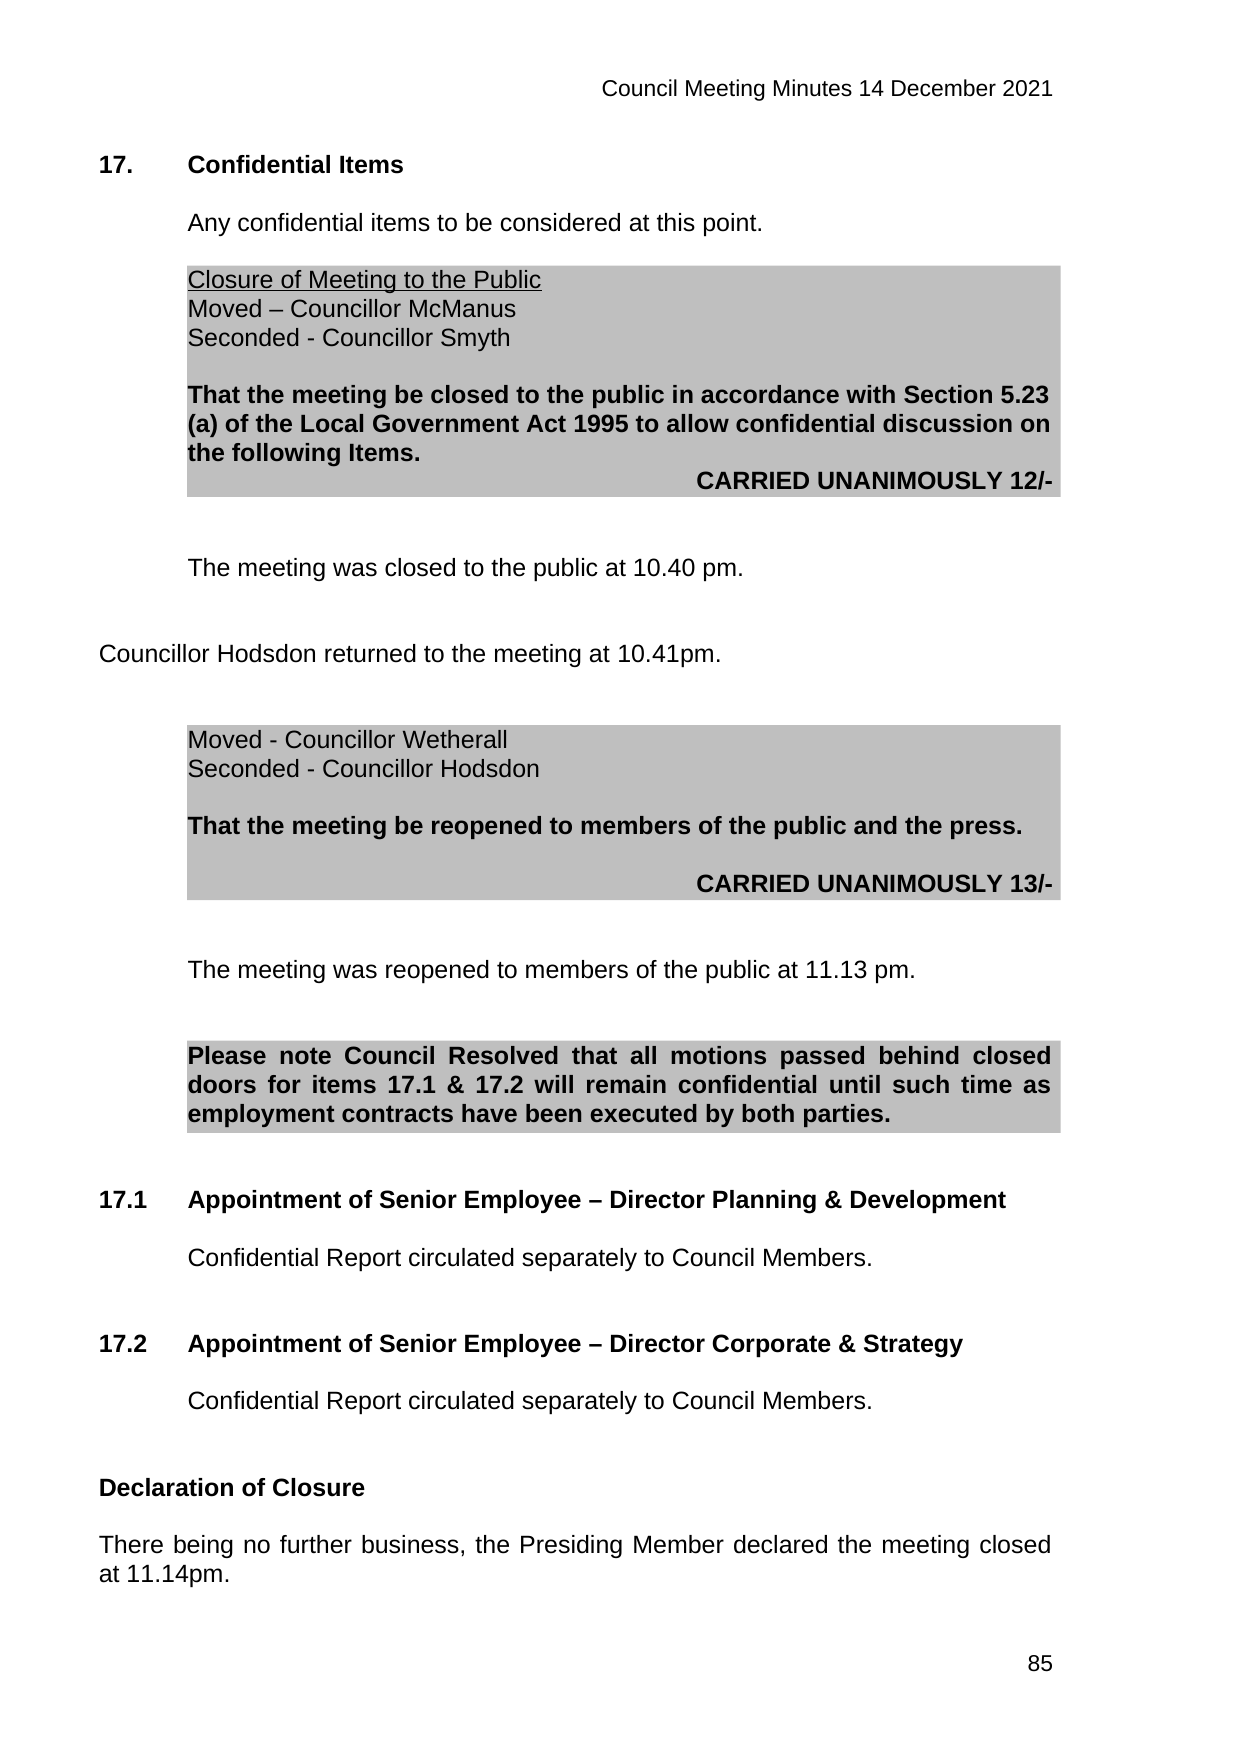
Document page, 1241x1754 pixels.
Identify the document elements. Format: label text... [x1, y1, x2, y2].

text CARRIED UNANIMOUSLY 12/- [187, 466, 1053, 495]
subtitle Declaration of Closure [98, 1472, 1053, 1501]
text Councillor Hodsdon returned to the meeting at 10.41pm. [98, 639, 1053, 667]
subtitle The meeting was reopened to members of the public at 11.13 pm. [187, 955, 1053, 984]
text That the meeting be reopened to members of the public and the press. [187, 811, 1053, 840]
list The meeting was closed to the public at 10.40 pm. [187, 552, 1053, 581]
text Confidential Report circulated separately to Council Members. [187, 1242, 1053, 1271]
text Moved - Councillor Wetherall [187, 725, 1053, 754]
text There being no further business, the Presiding Member declared the meeting closed at 11.14pm. [98, 1530, 1053, 1587]
text Seconded - Councillor Smyth [187, 322, 1053, 351]
list Any confidential items to be considered at this point. [187, 207, 1053, 236]
text That the meeting be closed to the public in accordance with Section 5.23 (a) of the Local Government Act 1995 to allow confidential discussion on the following Items. [187, 380, 1053, 466]
text Closure of Meeting to the Public [187, 265, 1053, 294]
subtitle Appointment of Senior Employee – Director Corporate & Strategy [98, 1329, 1053, 1357]
subtitle Appointment of Senior Employee – Director Planning & Development [98, 1185, 1053, 1214]
text Seconded - Councillor Hodsdon [187, 754, 1053, 782]
subtitle Confidential Items [98, 150, 1053, 179]
text CARRIED UNANIMOUSLY 13/- [187, 869, 1053, 897]
text Confidential Report circulated separately to Council Members. [187, 1386, 1053, 1415]
text Please note Council Resolved that all motions passed behind closed doors for items 17.1 & 17.2 will remain confidential until such time as employment contracts have been executed by both parties. [187, 1041, 1053, 1127]
text Moved – Councillor McManus [187, 294, 1053, 322]
